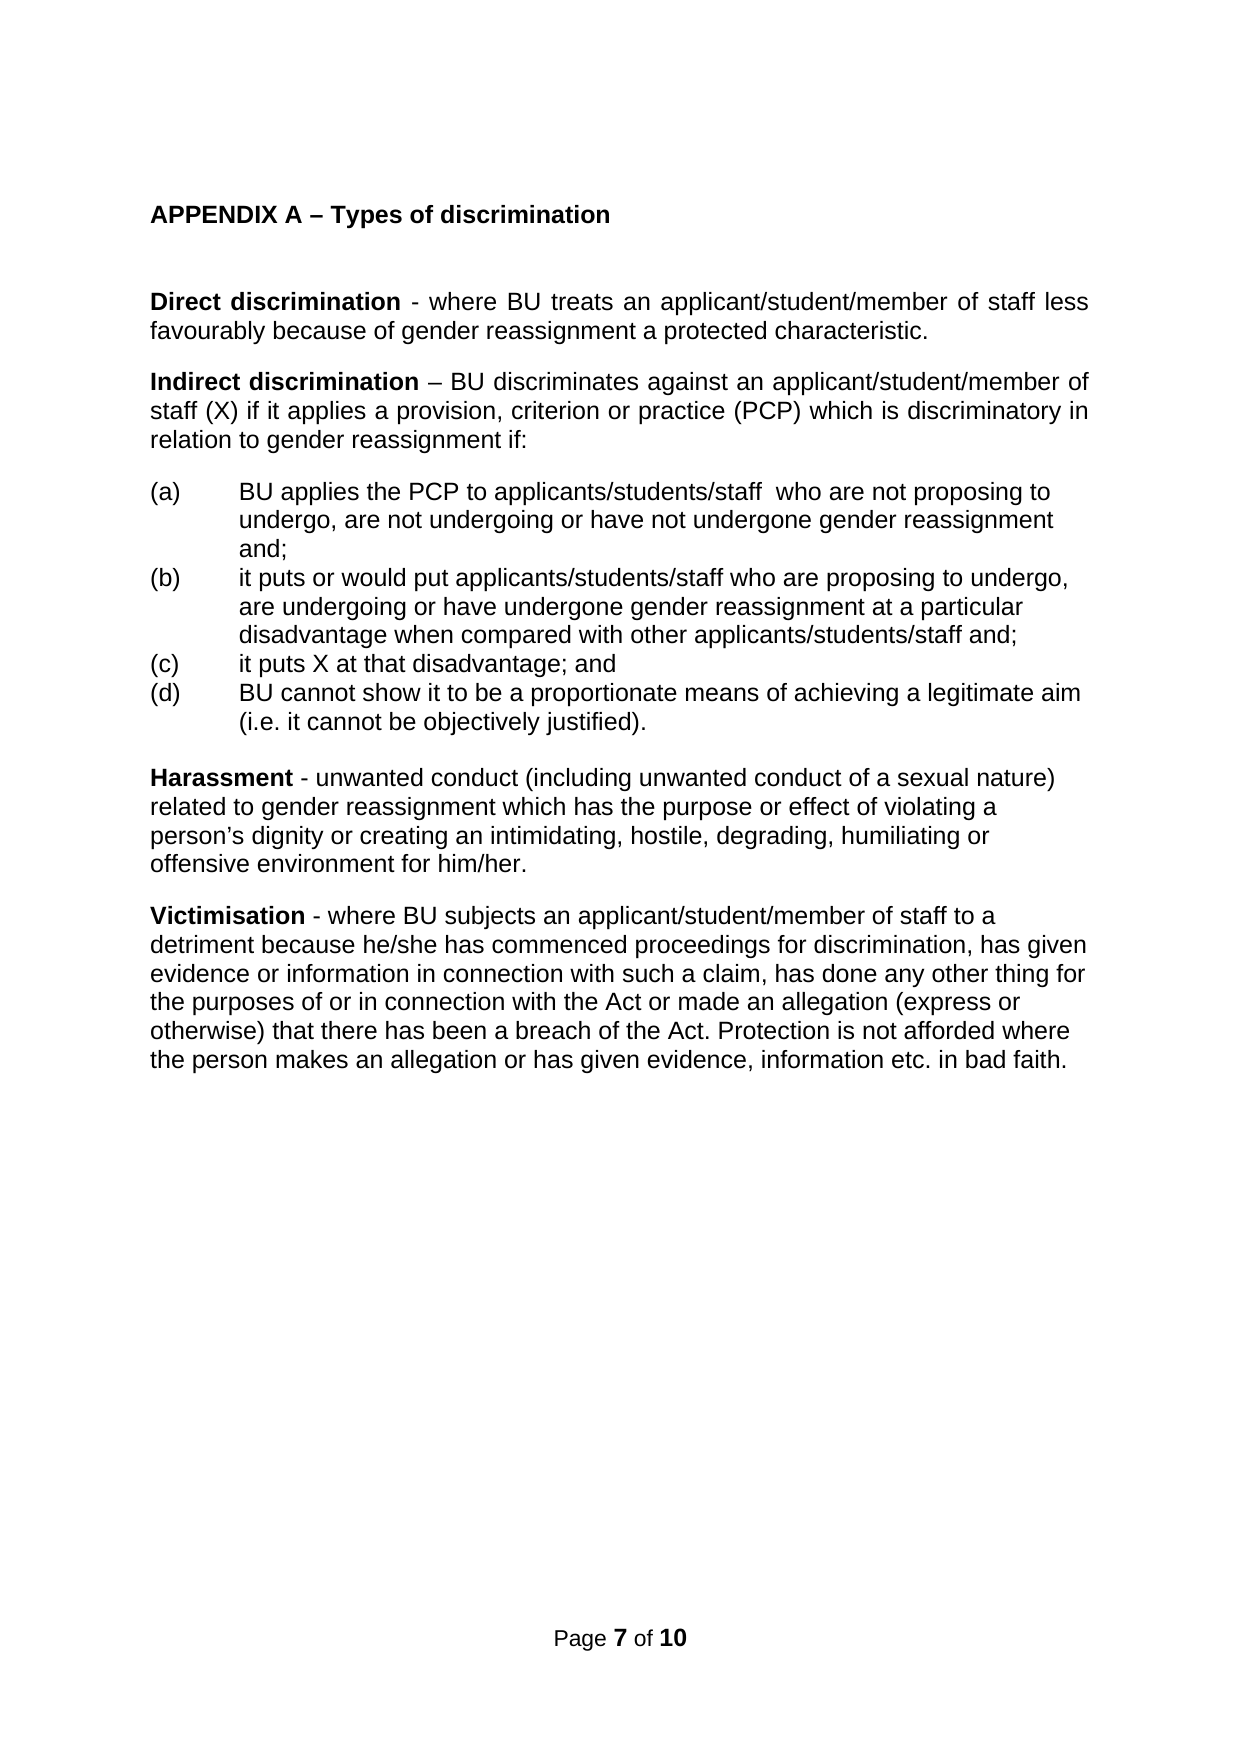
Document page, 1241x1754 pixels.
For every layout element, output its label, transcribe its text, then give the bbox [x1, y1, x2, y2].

text Harassment - unwanted conduct (including unwanted conduct of a sexual nature) related to gender reassignment which has the purpose or effect of violating a person’s dignity or creating an intimidating, hostile, degrading, humiliating or offensive environment for him/her. [150, 763, 1090, 878]
list it puts X at that disadvantage; and [150, 649, 1090, 678]
list BU applies the PCP to applicants/students/staff who are not proposing to undergo, are not undergoing or have not undergone gender reassignment and; [150, 476, 1090, 563]
list BU cannot show it to be a proportionate means of achieving a legitimate aim (i.e. it cannot be objectively justified). [150, 678, 1090, 763]
text Indirect discrimination – BU discriminates against an applicant/student/member of staff (X) if it applies a provision, criterion or practice (PCP) which is discriminatory in relation to gender reassignment if: [150, 367, 1090, 453]
text Victimisation - where BU subjects an applicant/student/member of staff to a detriment because he/she has commenced proceedings for discrimination, has given evidence or information in connection with such a claim, has done any other thing for the purposes of or in connection with the Act or made an allegation (express or otherwise) that there has been a breach of the Act. Protection is not afforded where the person makes an allegation or has given evidence, information etc. in bad faith. [150, 901, 1090, 1074]
text Direct discrimination - where BU treats an applicant/student/member of staff less favourably because of gender reassignment a protected characteristic. [150, 287, 1090, 344]
list it puts or would put applicants/students/staff who are proposing to undergo, are undergoing or have undergone gender reassignment at a particular disadvantage when compared with other applicants/students/staff and; [150, 563, 1090, 649]
text APPENDIX A – Types of discrimination [150, 200, 1090, 229]
